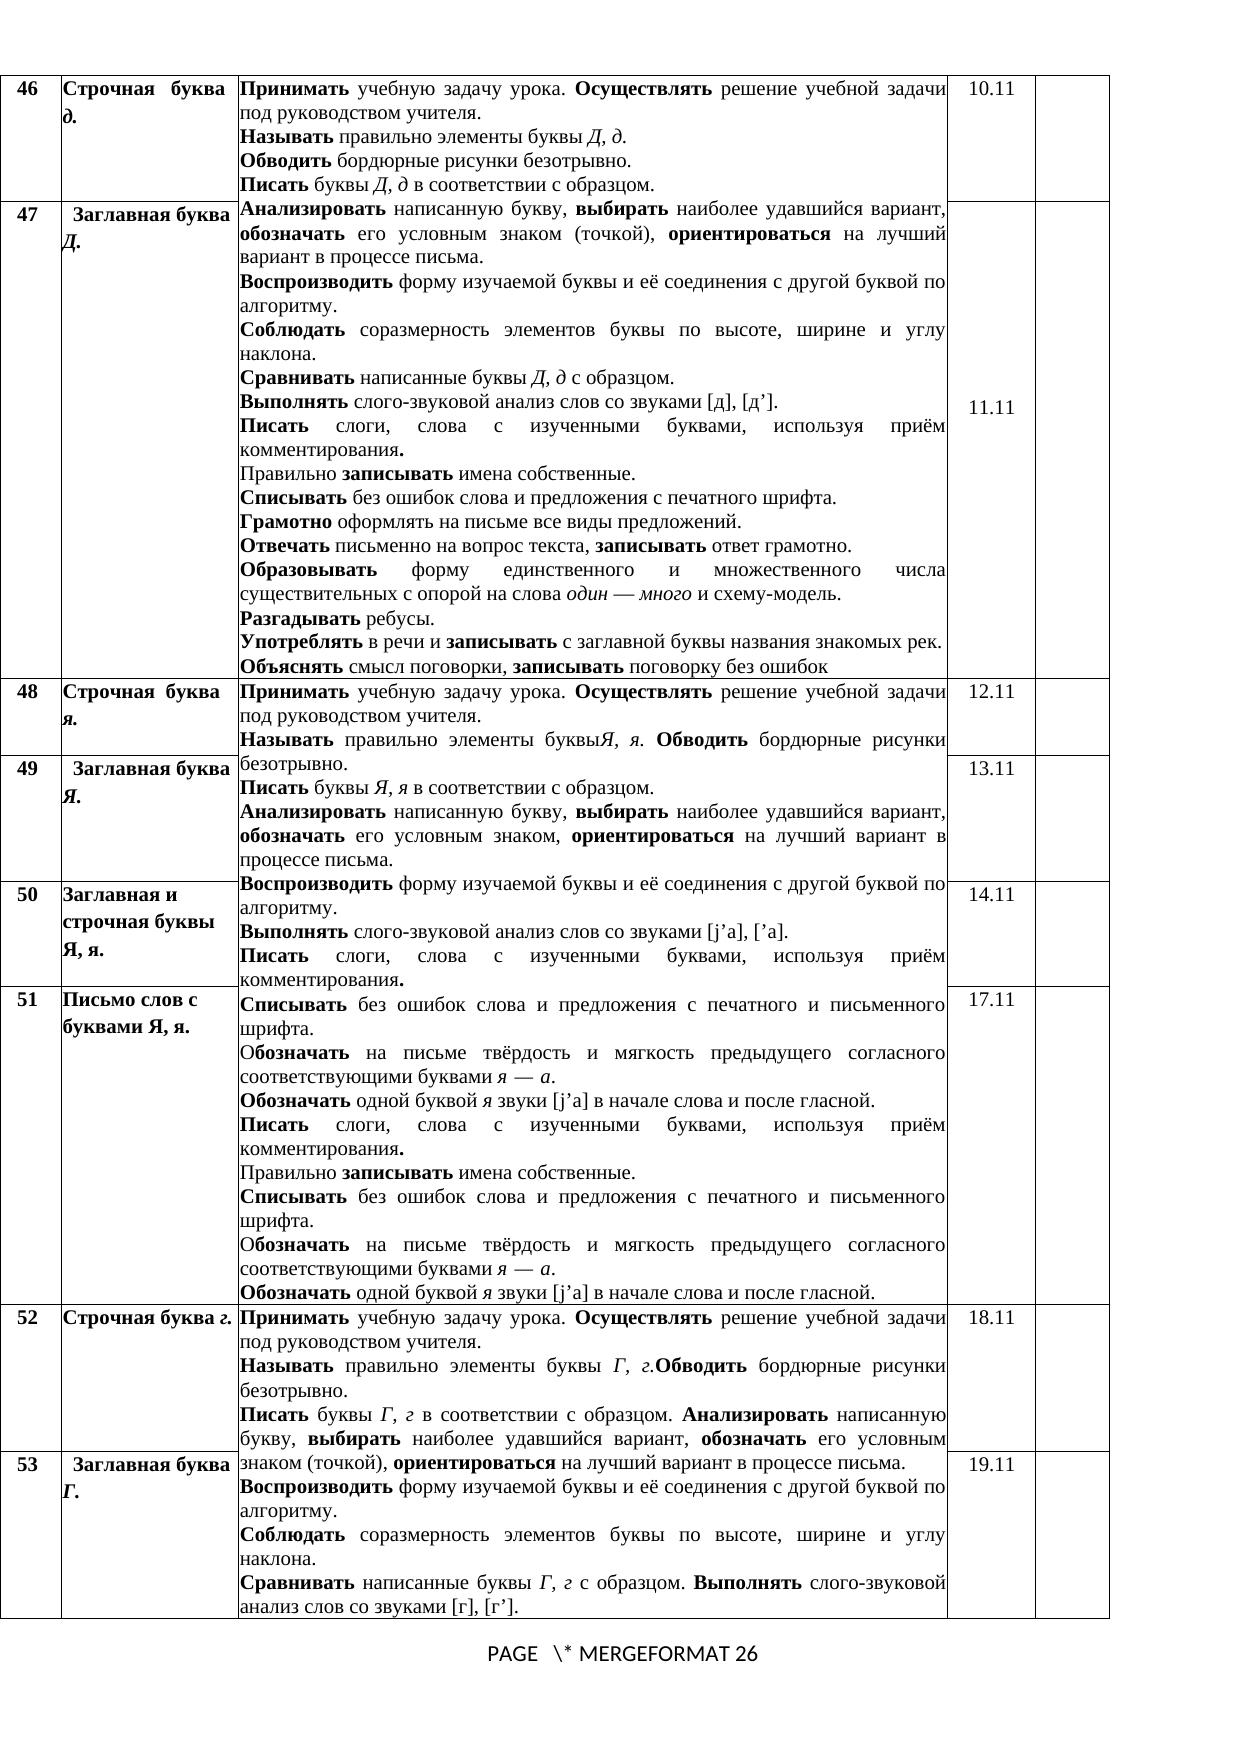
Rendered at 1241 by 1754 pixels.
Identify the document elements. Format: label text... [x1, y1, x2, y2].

table_cell Строчная буква я. [62, 679, 238, 755]
table_cell 53 [1, 1452, 61, 1618]
table_cell Принимать учебную задачу урока. Осуществлять решение учебной задачи под руководством учителя. Называть правильно элементы буквы Д, д. Обводить бордюрные рисунки безотрывно. Писать буквы Д, д в соответствии с образцом. Анализировать написанную букву, выбирать наиболее удавшийся вариант, обозначать его условным знаком (точкой), ориентироваться на лучший вариант в процессе письма. Воспроизводить форму изучаемой буквы и её соединения с другой буквой по алгоритму. Соблюдать соразмерность элементов буквы по высоте, ширине и углу наклона. Сравнивать написанные буквы Д, д с образцом. Выполнять слого-звуковой анализ слов со звуками [д], [д’]. Писать слоги, слова с изученными буквами, используя приём комментирования. Правильно записывать имена собственные. Списывать без ошибок слова и предложения с печатного шрифта. Грамотно оформлять на письме все виды предложений. Отвечать письменно на вопрос текста, записывать ответ грамотно. Образовывать форму единственного и множественного числа существительных с опорой на слова один — много и схему-модель. Разгадывать ребусы. Употреблять в речи и записывать с заглавной буквы названия знакомых рек. Объяснять смысл поговорки, записывать поговорку без ошибок [239, 76, 947, 678]
table_cell 50 [1, 882, 61, 986]
table_cell 14.11 [948, 882, 1035, 986]
table_cell 13.11 [948, 756, 1035, 881]
table_cell Строчная буква д. [62, 76, 238, 201]
table_cell Заглавная буква Д. [62, 202, 238, 678]
table_cell 10.11 [948, 76, 1035, 201]
table_cell Принимать учебную задачу урока. Осуществлять решение учебной задачи под руководством учителя. Называть правильно элементы буквыЯ, я. Обводить бордюрные рисунки безотрывно. Писать буквы Я, я в соответствии с образцом. Анализировать написанную букву, выбирать наиболее удавшийся вариант, обозначать его условным знаком, ориентироваться на лучший вариант в процессе письма. Воспроизводить форму изучаемой буквы и её соединения с другой буквой по алгоритму. Выполнять слого-звуковой анализ слов со звуками [j’а], [’а]. Писать слоги, слова с изученными буквами, используя приём комментирования. Списывать без ошибок слова и предложения с печатного и письменного шрифта. Обозначать на письме твёрдость и мягкость предыдущего согласного соответствующими буквами я — а. Обозначать одной буквой я звуки [j’а] в начале слова и после гласной. Писать слоги, слова с изученными буквами, используя приём комментирования. Правильно записывать имена собственные. Списывать без ошибок слова и предложения с печатного и письменного шрифта. Обозначать на письме твёрдость и мягкость предыдущего согласного соответствующими буквами я — а. Обозначать одной буквой я звуки [j’а] в начале слова и после гласной. [239, 679, 947, 1304]
table_cell Заглавная буква Я. [62, 756, 238, 881]
table_cell [1036, 1452, 1109, 1618]
table_cell 52 [1, 1305, 61, 1451]
table_cell 51 [1, 987, 61, 1304]
table_cell Письмо слов с буквами Я, я. [62, 987, 238, 1304]
table_cell 12.11 [948, 679, 1035, 755]
table_cell [1036, 756, 1109, 881]
table_cell [1036, 76, 1109, 201]
table_cell Заглавная и строчная буквы Я, я. [62, 882, 238, 986]
table_cell [1036, 882, 1109, 986]
table_cell [1036, 679, 1109, 755]
table_cell 46 [1, 76, 61, 201]
table_cell 11.11 [948, 202, 1035, 678]
table_cell Строчная буква г. [62, 1305, 238, 1451]
table_cell 48 [1, 679, 61, 755]
table_cell Принимать учебную задачу урока. Осуществлять решение учебной задачи под руководством учителя. Называть правильно элементы буквы Г, г.Обводить бордюрные рисунки безотрывно. Писать буквы Г, г в соответствии с образцом. Анализировать написанную букву, выбирать наиболее удавшийся вариант, обозначать его условным знаком (точкой), ориентироваться на лучший вариант в процессе письма. Воспроизводить форму изучаемой буквы и её соединения с другой буквой по алгоритму. Соблюдать соразмерность элементов буквы по высоте, ширине и углу наклона. Сравнивать написанные буквы Г, г с образцом. Выполнять слого-звуковой анализ слов со звуками [г], [г’]. Писать слоги, слова с изученными буквами, используя приём комментирования. Правильно записывать имена собственные. Списывать без ошибок слова и предложения с печатного шрифта. Наблюдать за употреблением запятой при обращении. Обозначать начало предложения заглавной буквой, а конец предложения знаками препинания. Интонировать предложения различных видов. Дополнять текст, данный в прописи, своими предложениями. [239, 1305, 947, 1618]
table_cell 18.11 [948, 1305, 1035, 1451]
table_cell 49 [1, 756, 61, 881]
table_cell Заглавная буква Г. [62, 1452, 238, 1618]
table_cell [1036, 202, 1109, 678]
table_cell 47 [1, 202, 61, 678]
table_cell [1036, 987, 1109, 1304]
table_cell 17.11 [948, 987, 1035, 1304]
table_cell 19.11 [948, 1452, 1035, 1618]
table_cell [1036, 1305, 1109, 1451]
